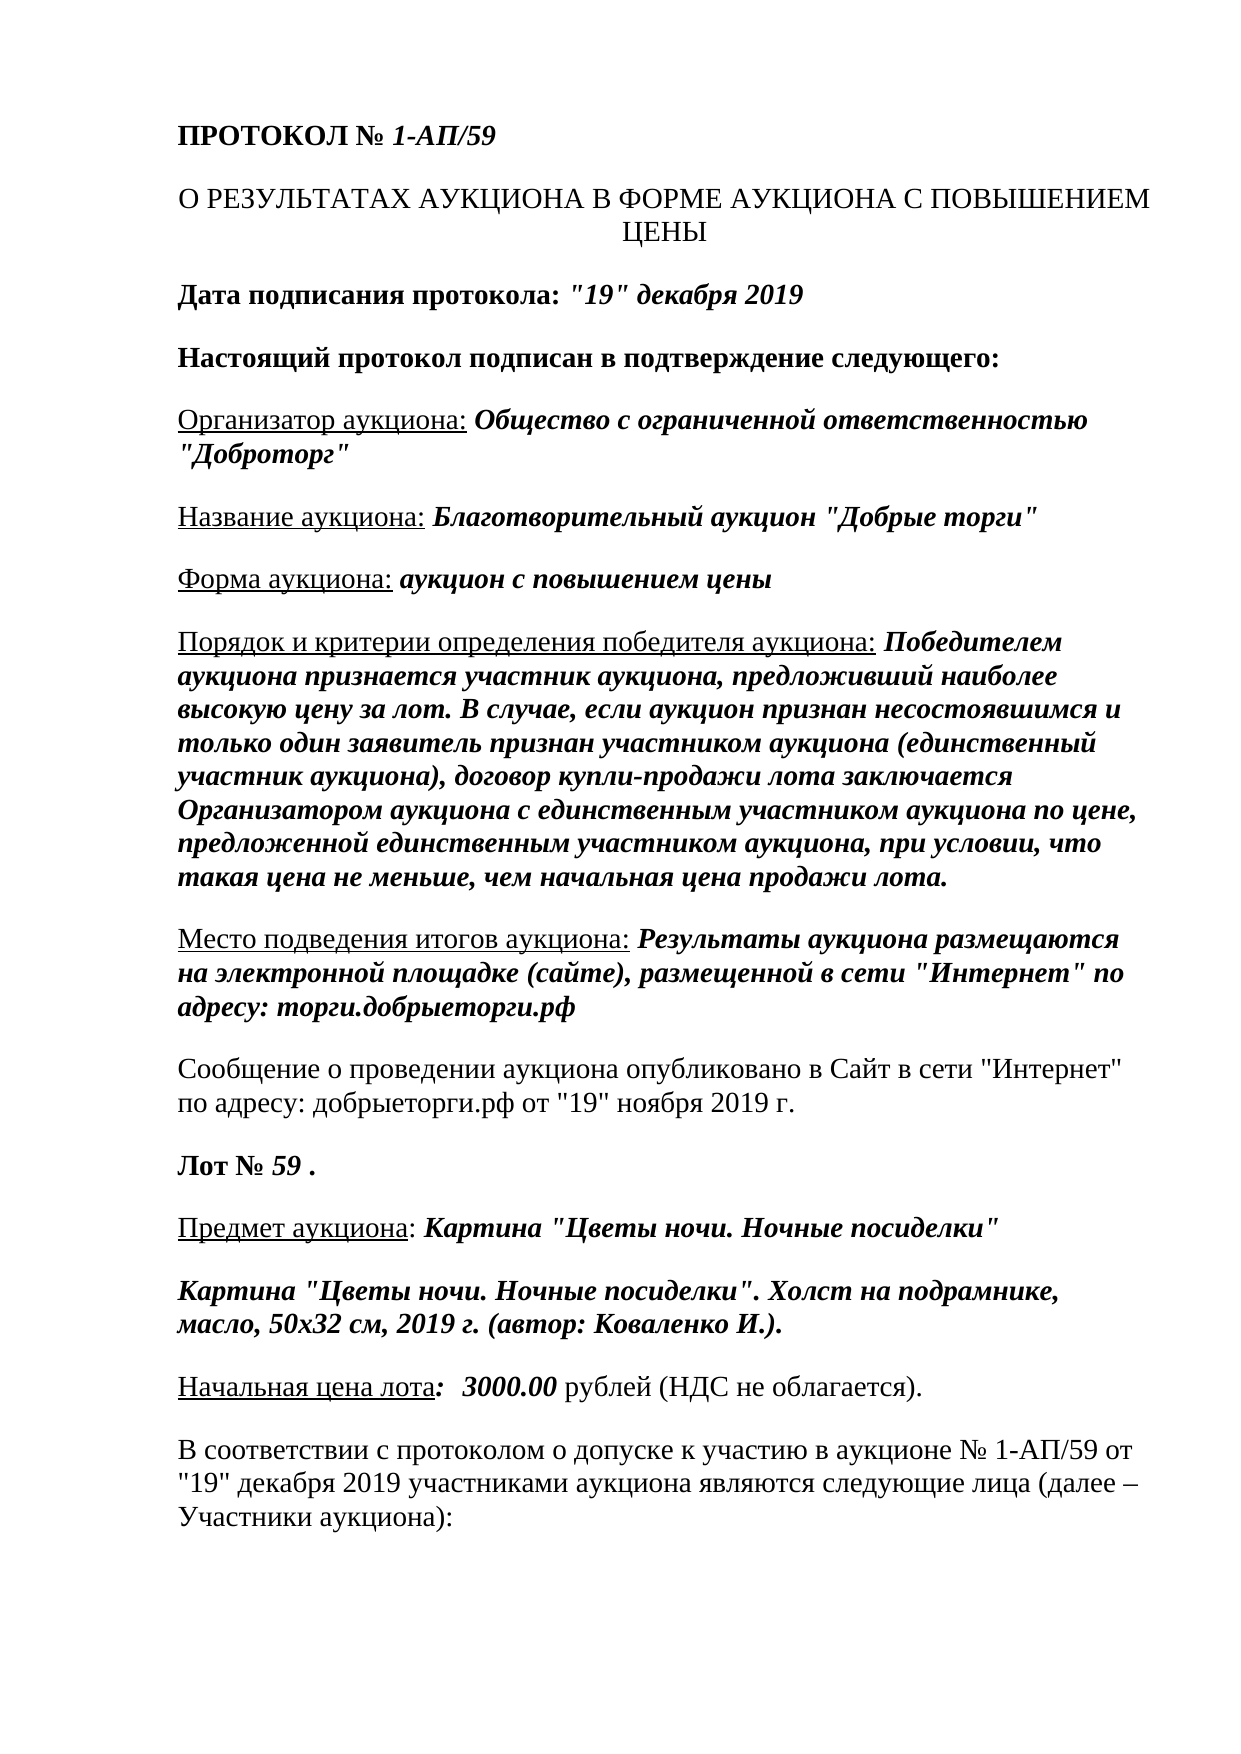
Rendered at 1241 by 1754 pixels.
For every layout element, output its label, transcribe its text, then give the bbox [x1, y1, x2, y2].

text Предмет аукциона: Картина "Цветы ночи. Ночные посиделки" [177, 1210, 1152, 1244]
text Место подведения итогов аукциона: Результаты аукциона размещаются на электронной площадке (сайте), размещенной в сети "Интернет" по адресу: торги.добрыеторги.рф [177, 922, 1152, 1022]
text Сообщение о проведении аукциона опубликовано в Сайт в сети "Интернет" по адресу: добрыеторги.рф от "19" ноября 2019 г. [177, 1051, 1152, 1118]
text Дата подписания протокола: "19" декабря 2019 [177, 277, 1152, 311]
text Форма аукциона: аукцион с повышением цены [177, 561, 1152, 595]
text Настоящий протокол подписан в подтверждение следующего: [177, 340, 1152, 373]
text ПРОТОКОЛ № 1-АП/59 [177, 118, 1152, 152]
text Название аукциона: Благотворительный аукцион "Добрые торги" [177, 499, 1152, 532]
text Картина "Цветы ночи. Ночные посиделки". Холст на подрамнике, масло, 50х32 см, 2019 г. (автор: Коваленко И.). [177, 1273, 1152, 1340]
text Организатор аукциона: Общество с ограниченной ответственностью "Доброторг" [177, 402, 1152, 469]
text В соответствии с протоколом о допуске к участию в аукционе № 1-АП/59 от "19" декабря 2019 участниками аукциона являются следующие лица (далее – Участники аукциона): [177, 1432, 1152, 1533]
text Лот № 59 . [177, 1148, 1152, 1181]
text О РЕЗУЛЬТАТАХ АУКЦИОНА В ФОРМЕ АУКЦИОНА С ПОВЫШЕНИЕМ ЦЕНЫ [177, 181, 1152, 248]
text Порядок и критерии определения победителя аукциона: Победителем аукциона признается участник аукциона, предложивший наиболее высокую цену за лот. В случае, если аукцион признан несостоявшимся и только один заявитель признан участником аукциона (единственный участник аукциона), договор купли-продажи лота заключается Организатором аукциона с единственным участником аукциона по цене, предложенной единственным участником аукциона, при условии, что такая цена не меньше, чем начальная цена продажи лота. [177, 624, 1152, 892]
text Начальная цена лота: 3000.00 рублей (НДС не облагается). [177, 1369, 1152, 1403]
